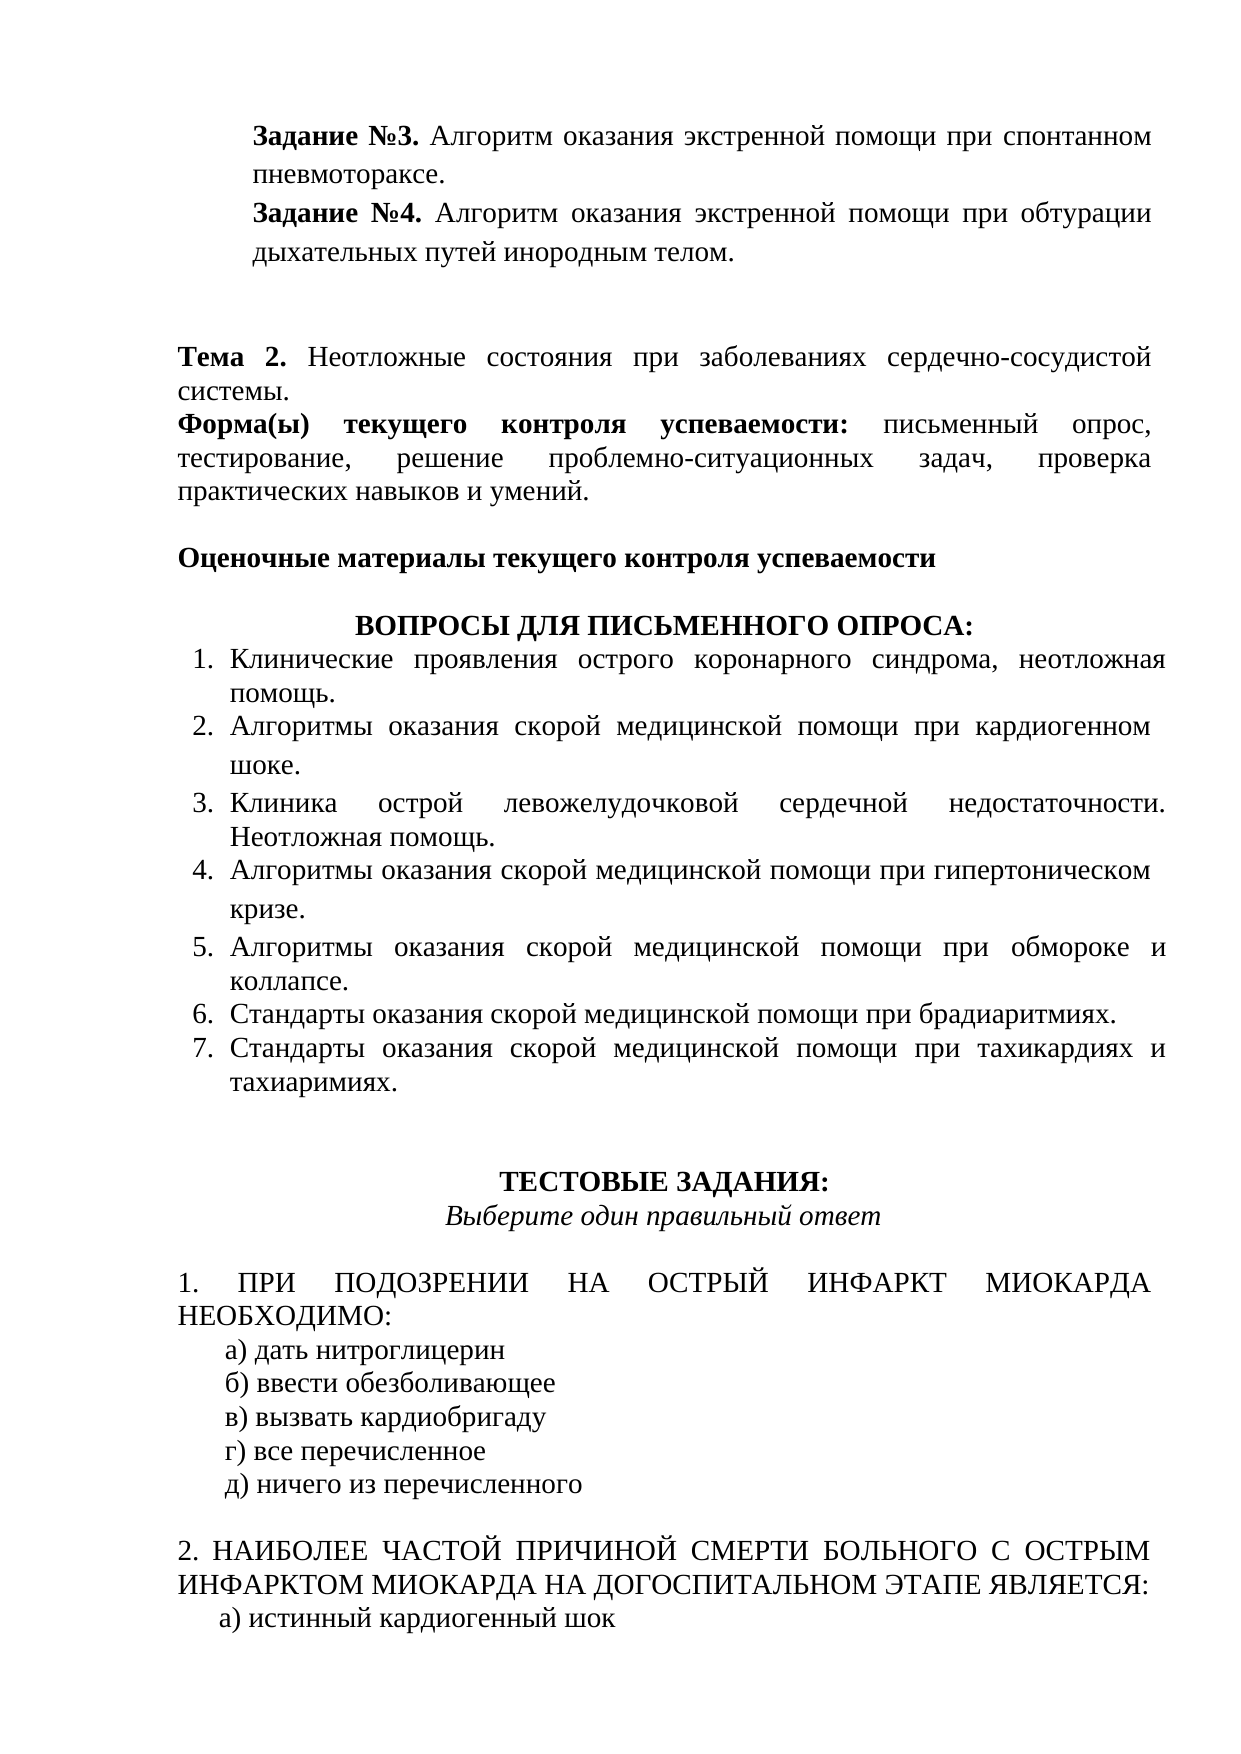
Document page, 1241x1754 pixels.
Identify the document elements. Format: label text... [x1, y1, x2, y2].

list Стандарты оказания скорой медицинской помощи при тахикардиях и тахиаримиях. [177, 1030, 1152, 1097]
list Алгоритмы оказания скорой медицинской помощи при обмороке и коллапсе. [192, 929, 1166, 997]
text Задание №3. Алгоритм оказания экстренной помощи при спонтанном пневмотораксе. [252, 118, 1152, 190]
text 1. ПРИ ПОДОЗРЕНИИ НА ОСТРЫЙ ИНФАРКТ МИОКАРДА НЕОБХОДИМО: [177, 1265, 1152, 1332]
list Клинические проявления острого коронарного синдрома, неотложная помощь. [177, 641, 1152, 708]
text д) ничего из перечисленного [224, 1466, 1152, 1500]
text Оценочные материалы текущего контроля успеваемости [177, 541, 1152, 574]
text Форма(ы) текущего контроля успеваемости: письменный опрос, тестирование, решение проблемно-ситуационных задач, проверка практических навыков и умений. [177, 406, 1152, 507]
text в) вызвать кардиобригаду [224, 1399, 1152, 1433]
text а) дать нитроглицерин [224, 1332, 1152, 1366]
text г) все перечисленное [224, 1433, 1152, 1466]
text Выберите один правильный ответ [177, 1198, 1152, 1231]
list Алгоритмы оказания скорой медицинской помощи при гипертоническом кризе. [192, 852, 1152, 924]
text Задание №4. Алгоритм оказания экстренной помощи при обтурации дыхательных путей инородным телом. [252, 195, 1152, 267]
text ВОПРОСЫ ДЛЯ ПИСЬМЕННОГО ОПРОСА: [177, 608, 1152, 641]
list Стандарты оказания скорой медицинской помощи при брадиаритмиях. [177, 997, 1152, 1030]
text Тема 2. Неотложные состояния при заболеваниях сердечно-сосудистой системы. [177, 339, 1152, 406]
text ТЕСТОВЫЕ ЗАДАНИЯ: [177, 1164, 1152, 1198]
text а) истинный кардиогенный шок [218, 1600, 1152, 1634]
list Клиника острой левожелудочковой сердечной недостаточности. Неотложная помощь. [192, 785, 1166, 852]
list Алгоритмы оказания скорой медицинской помощи при кардиогенном шоке. [192, 708, 1152, 780]
text 2. НАИБОЛЕЕ ЧАСТОЙ ПРИЧИНОЙ СМЕРТИ БОЛЬНОГО С ОСТРЫМ ИНФАРКТОМ МИОКАРДА НА ДОГОСПИТАЛЬНОМ ЭТАПЕ ЯВЛЯЕТСЯ: [177, 1533, 1152, 1600]
text б) ввести обезболивающее [224, 1366, 1152, 1399]
